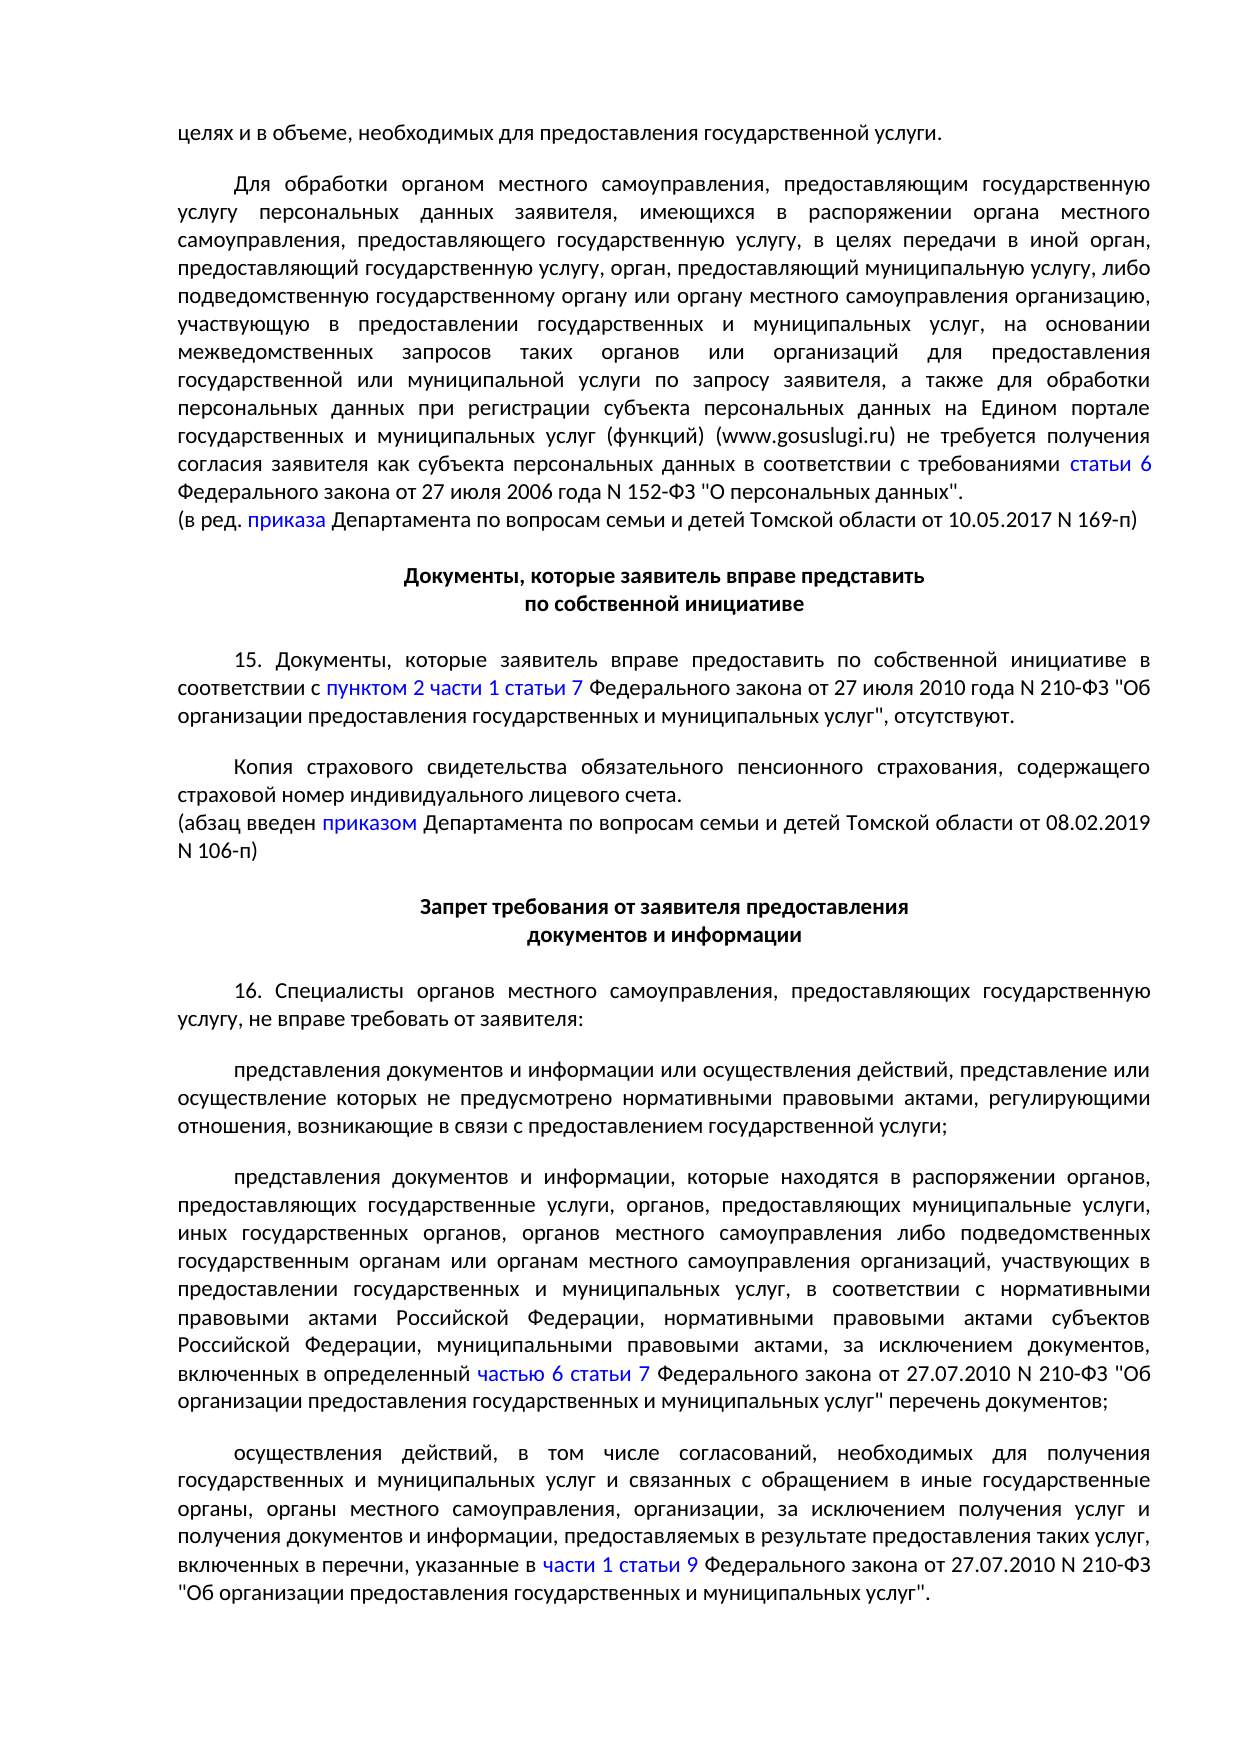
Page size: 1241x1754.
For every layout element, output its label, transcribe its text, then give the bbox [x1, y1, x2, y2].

text (в ред. приказа Департамента по вопросам семьи и детей Томской области от 10.05.2017 N 169-п) [177, 505, 1152, 533]
title Документы, которые заявитель вправе представить [177, 561, 1152, 589]
text представления документов и информации, которые находятся в распоряжении органов, предоставляющих государственные услуги, органов, предоставляющих муниципальные услуги, иных государственных органов, органов местного самоуправления либо подведомственных государственным органам или органам местного самоуправления организаций, участвующих в предоставлении государственных и муниципальных услуг, в соответствии с нормативными правовыми актами Российской Федерации, нормативными правовыми актами субъектов Российской Федерации, муниципальными правовыми актами, за исключением документов, включенных в определенный частью 6 статьи 7 Федерального закона от 27.07.2010 N 210-ФЗ "Об организации предоставления государственных и муниципальных услуг" перечень документов; [177, 1162, 1152, 1415]
text 15. Документы, которые заявитель вправе предоставить по собственной инициативе в соответствии с пунктом 2 части 1 статьи 7 Федерального закона от 27 июля 2010 года N 210-ФЗ "Об организации предоставления государственных и муниципальных услуг", отсутствуют. [177, 645, 1152, 729]
title Запрет требования от заявителя предоставления [177, 892, 1152, 921]
text Для обработки органом местного самоуправления, предоставляющим государственную услугу персональных данных заявителя, имеющихся в распоряжении органа местного самоуправления, предоставляющего государственную услугу, в целях передачи в иной орган, предоставляющий государственную услугу, орган, предоставляющий муниципальную услугу, либо подведомственную государственному органу или органу местного самоуправления организацию, участвующую в предоставлении государственных и муниципальных услуг, на основании межведомственных запросов таких органов или организаций для предоставления государственной или муниципальной услуги по запросу заявителя, а также для обработки персональных данных при регистрации субъекта персональных данных на Едином портале государственных и муниципальных услуг (функций) (www.gosuslugi.ru) не требуется получения согласия заявителя как субъекта персональных данных в соответствии с требованиями статьи 6 Федерального закона от 27 июля 2006 года N 152-ФЗ "О персональных данных". [177, 169, 1152, 505]
text представления документов и информации или осуществления действий, представление или осуществление которых не предусмотрено нормативными правовыми актами, регулирующими отношения, возникающие в связи с предоставлением государственной услуги; [177, 1056, 1152, 1139]
text (абзац введен приказом Департамента по вопросам семьи и детей Томской области от 08.02.2019 N 106-п) [177, 808, 1152, 864]
title документов и информации [177, 921, 1152, 948]
text Копия страхового свидетельства обязательного пенсионного страхования, содержащего страховой номер индивидуального лицевого счета. [177, 752, 1152, 808]
text осуществления действий, в том числе согласований, необходимых для получения государственных и муниципальных услуг и связанных с обращением в иные государственные органы, органы местного самоуправления, организации, за исключением получения услуг и получения документов и информации, предоставляемых в результате предоставления таких услуг, включенных в перечни, указанные в части 1 статьи 9 Федерального закона от 27.07.2010 N 210-ФЗ "Об организации предоставления государственных и муниципальных услуг". [177, 1438, 1152, 1606]
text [177, 118, 1152, 146]
title по собственной инициативе [177, 589, 1152, 617]
text 16. Специалисты органов местного самоуправления, предоставляющих государственную услугу, не вправе требовать от заявителя: [177, 977, 1152, 1033]
